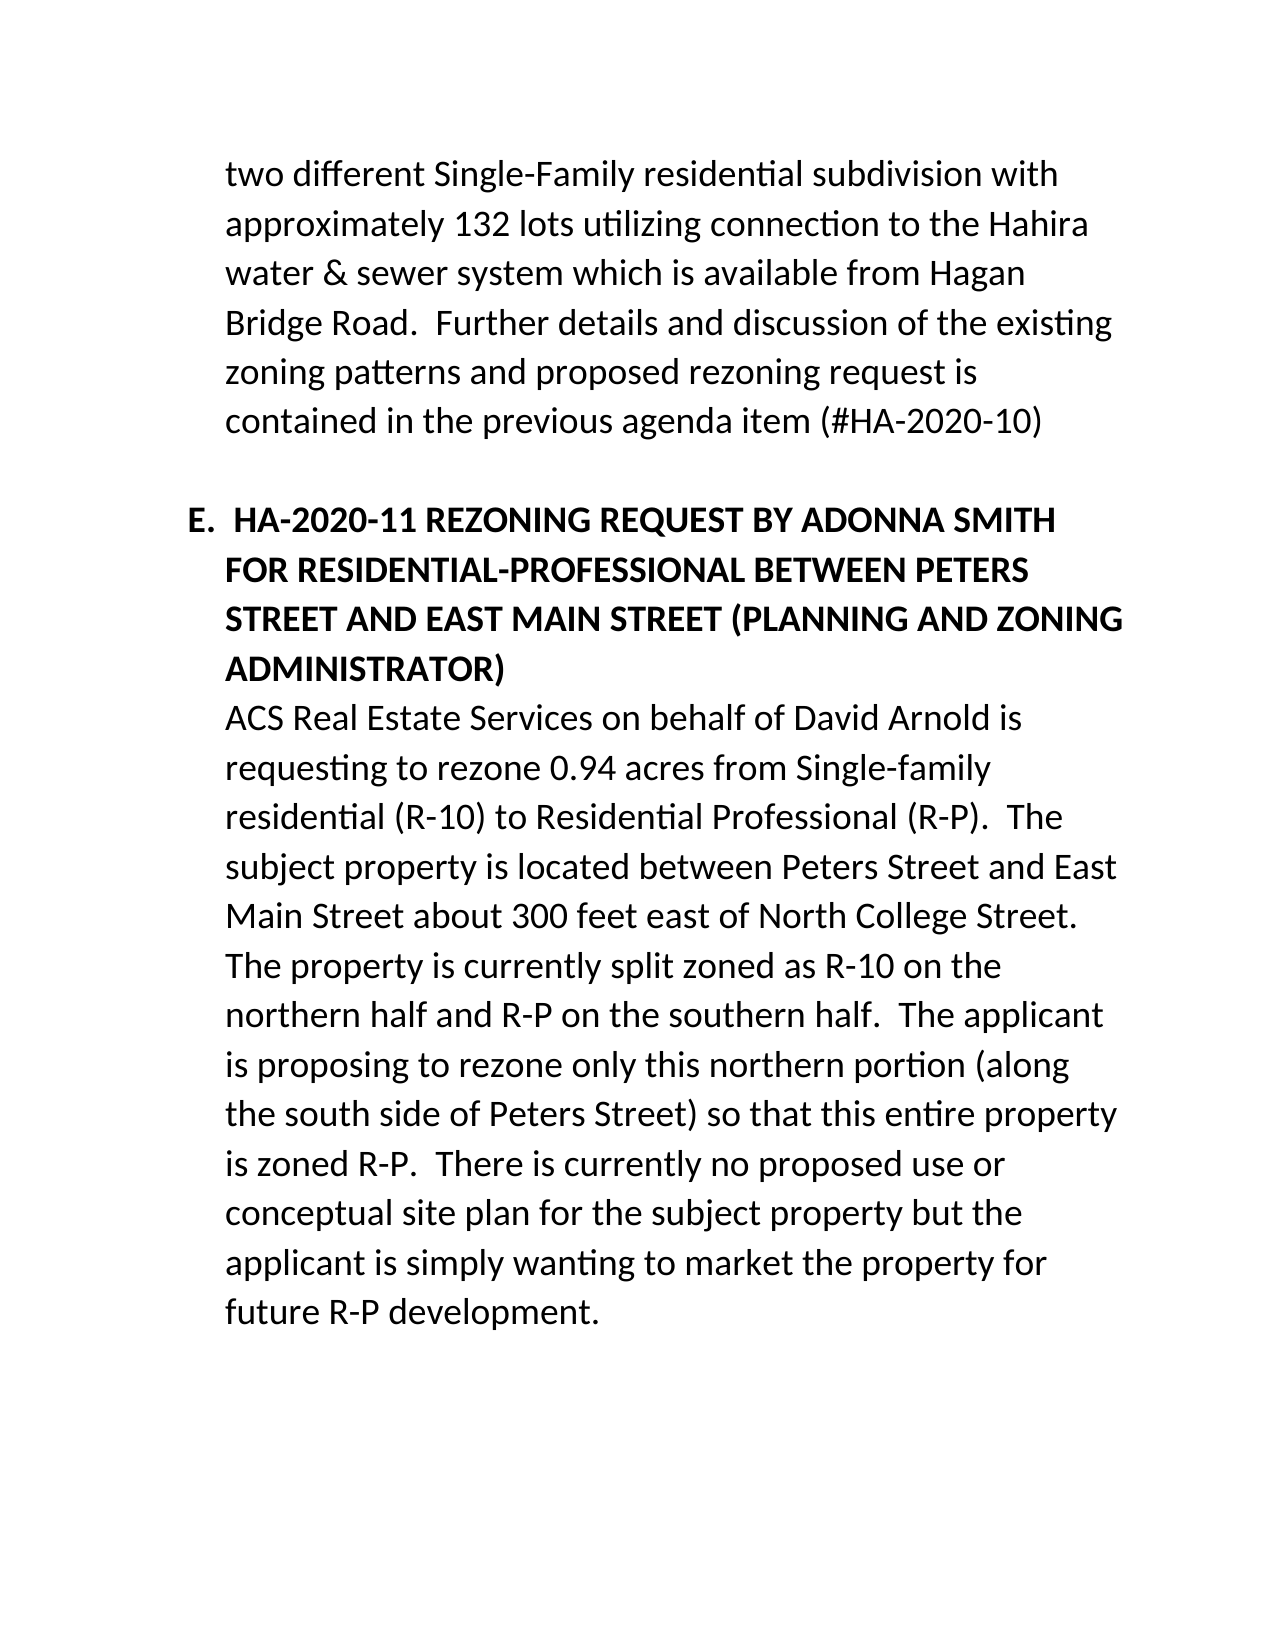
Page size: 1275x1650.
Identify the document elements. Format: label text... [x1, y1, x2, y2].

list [225, 150, 1125, 443]
list HA-2020-11 REZONING REQUEST BY ADONNA SMITH FOR RESIDENTIAL-PROFESSIONAL BETWEEN PETERS STREET AND EAST MAIN STREET (PLANNING AND ZONING ADMINISTRATOR) [187, 496, 1125, 691]
list ACS Real Estate Services on behalf of David Arnold is requesting to rezone 0.94 acres from Single-family residential (R-10) to Residential Professional (R-P). The subject property is located between Peters Street and East Main Street about 300 feet east of North College Street. The property is currently split zoned as R-10 on the northern half and R-P on the southern half. The applicant is proposing to rezone only this northern portion (along the south side of Peters Street) so that this entire property is zoned R-P. There is currently no proposed use or conceptual site plan for the subject property but the applicant is simply wanting to market the property for future R-P development. [225, 694, 1125, 1334]
